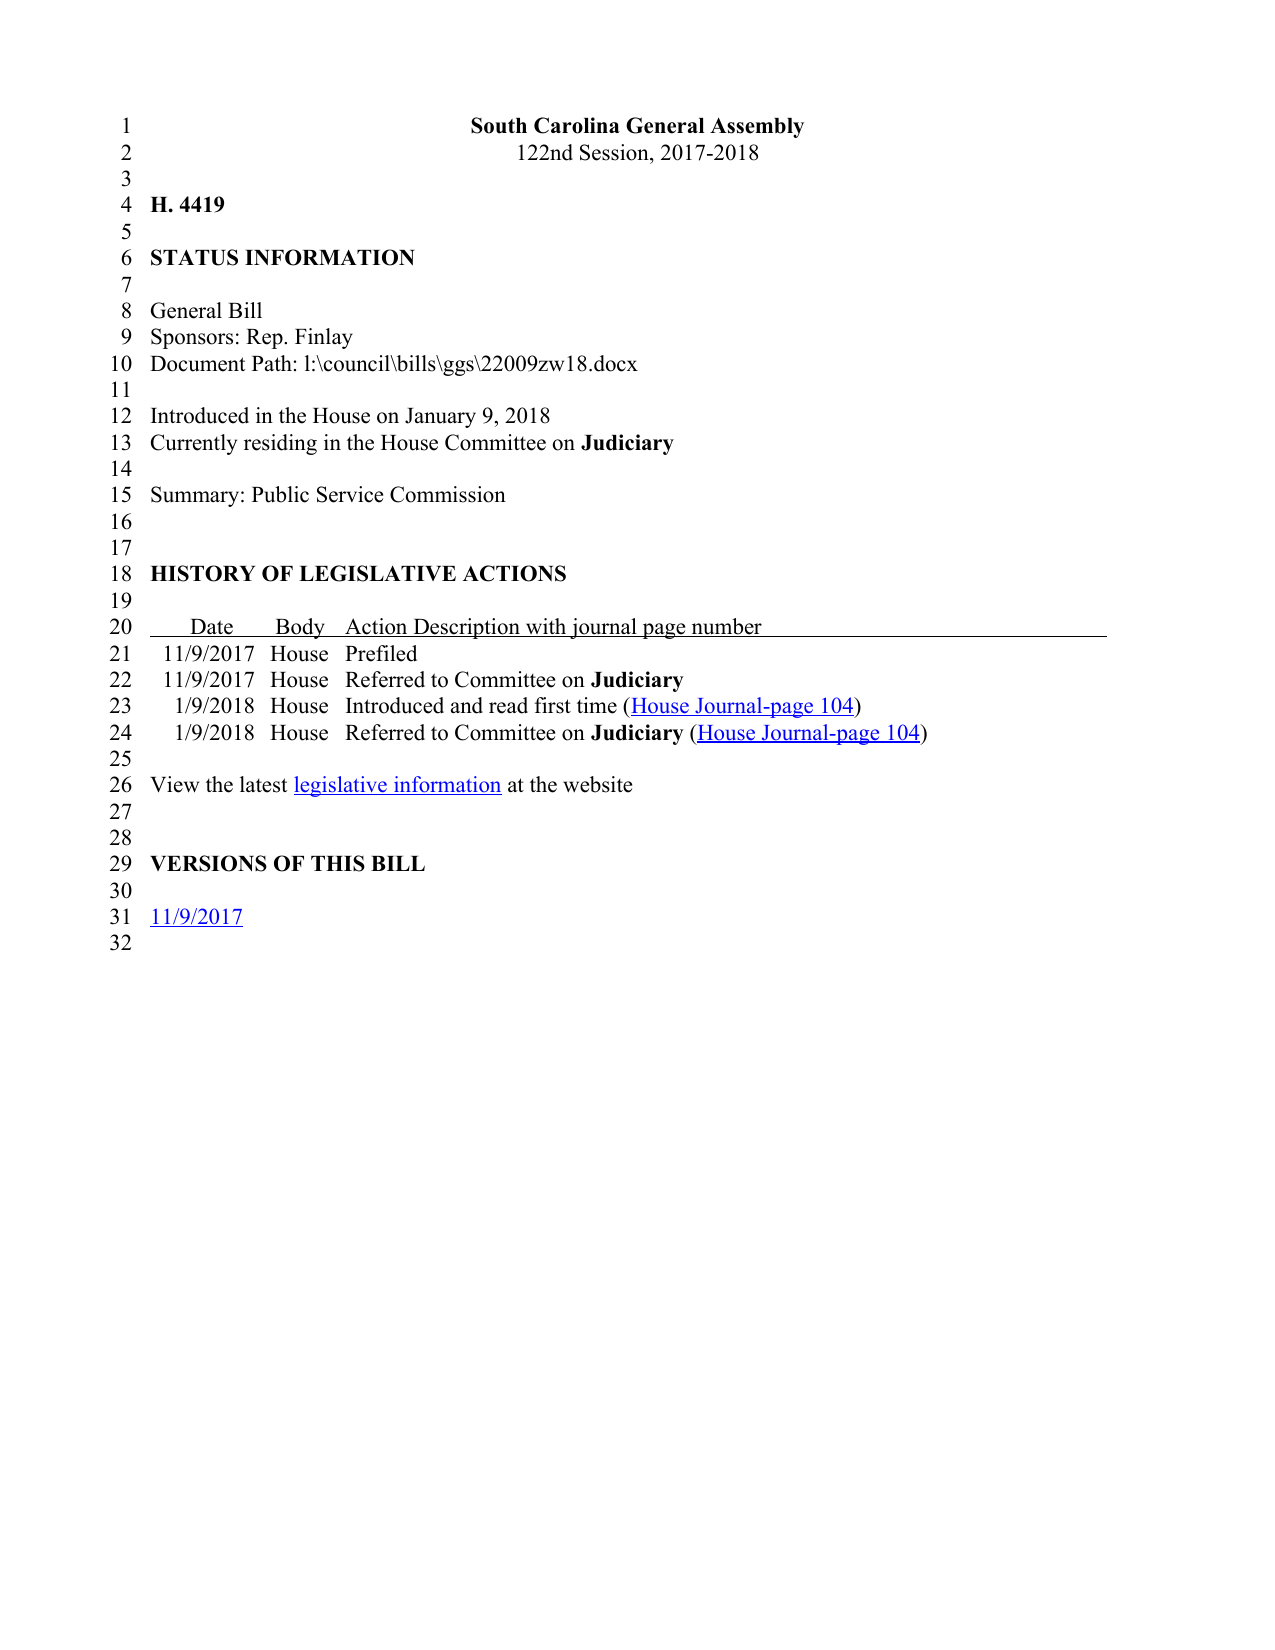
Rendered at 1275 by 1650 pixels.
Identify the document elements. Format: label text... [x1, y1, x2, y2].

text Document Path: l:\council\bills\ggs\22009zw18.docx [150, 350, 1125, 376]
text HISTORY OF LEGISLATIVE ACTIONS [150, 561, 1125, 587]
text Introduced in the House on January 9, 2018 [150, 402, 1125, 429]
text 11/9/2017 House Referred to Committee on Judiciary [150, 666, 1125, 692]
text 11/9/2017 [150, 903, 1125, 929]
text H. 4419 [150, 192, 1125, 218]
text 11/9/2017 House Prefiled [150, 639, 1125, 666]
text Summary: Public Service Commission [150, 481, 1125, 508]
text Date Body Action Description with journal page number [150, 613, 1125, 639]
text View the latest legislative information at the website [150, 771, 1125, 798]
text South Carolina General Assembly [150, 112, 1125, 139]
text 1/9/2018 House Referred to Committee on Judiciary (House Journal-page 104) [150, 719, 1125, 745]
text Sponsors: Rep. Finlay [150, 323, 1125, 350]
text STATUS INFORMATION [150, 244, 1125, 271]
text 1/9/2018 House Introduced and read first time (House Journal-page 104) [150, 692, 1125, 719]
text VERSIONS OF THIS BILL [150, 850, 1125, 877]
text General Bill [150, 297, 1125, 323]
text Currently residing in the House Committee on Judiciary [150, 429, 1125, 455]
text 122nd Session, 2017-2018 [150, 139, 1125, 165]
